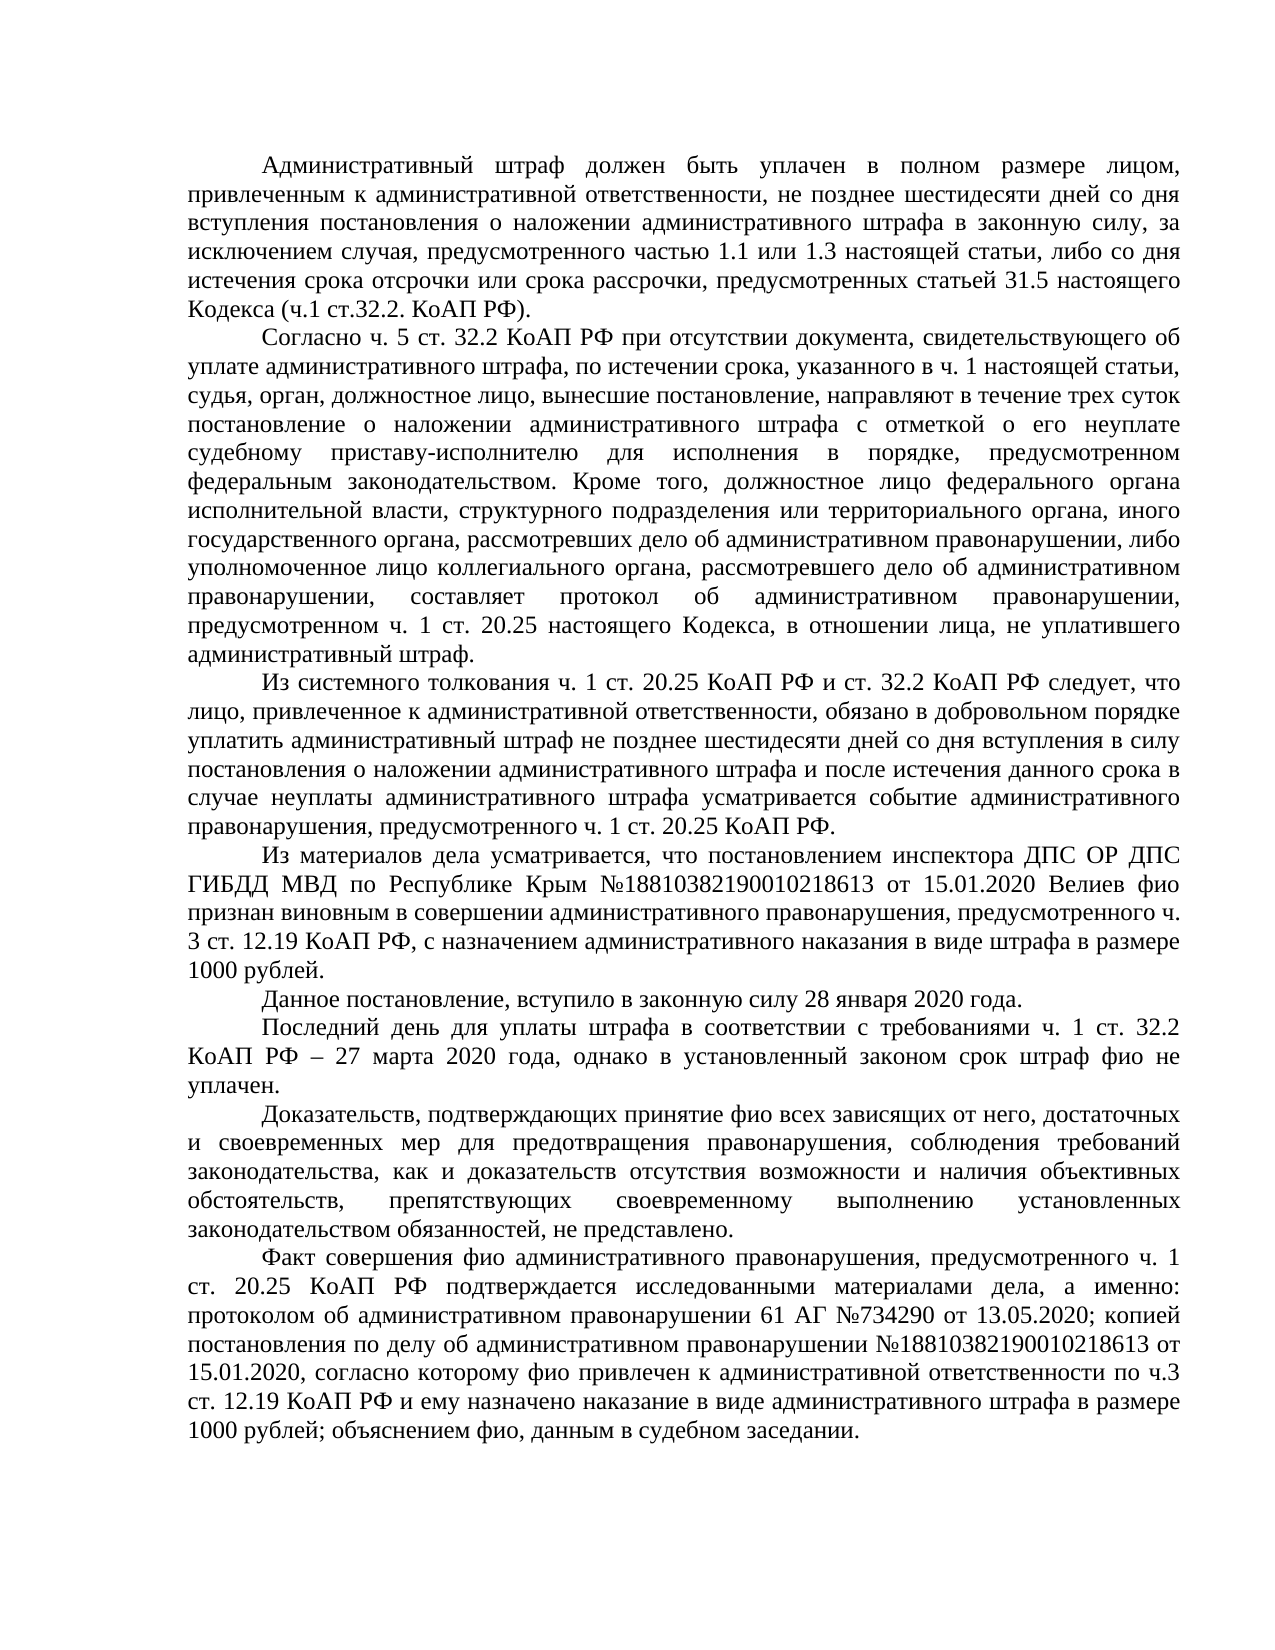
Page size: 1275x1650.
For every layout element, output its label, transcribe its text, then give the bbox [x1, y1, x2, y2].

text Доказательств, подтверждающих принятие фио всех зависящих от него, достаточных и своевременных мер для предотвращения правонарушения, соблюдения требований законодательства, как и доказательств отсутствия возможности и наличия объективных обстоятельств, препятствующих своевременному выполнению установленных законодательством обязанностей, не представлено. [187, 1099, 1181, 1242]
text Факт совершения фио административного правонарушения, предусмотренного ч. 1 ст. 20.25 КоАП РФ подтверждается исследованными материалами дела, а именно: протоколом об административном правонарушении 61 АГ №734290 от 13.05.2020; копией постановления по делу об административном правонарушении №18810382190010218613 от 15.01.2020, согласно которому фио привлечен к административной ответственности по ч.3 ст. 12.19 КоАП РФ и ему назначено наказание в виде административного штрафа в размере 1000 рублей; объяснением фио, данным в судебном заседании. [187, 1242, 1181, 1444]
text Последний день для уплаты штрафа в соответствии с требованиями ч. 1 ст. 32.2 КоАП РФ – 27 марта 2020 года, однако в установленный законом срок штраф фио не уплачен. [187, 1012, 1181, 1099]
text Данное постановление, вступило в законную силу 28 января 2020 года. [187, 984, 1181, 1012]
text Согласно ч. 5 ст. 32.2 КоАП РФ при отсутствии документа, свидетельствующего об уплате административного штрафа, по истечении срока, указанного в ч. 1 настоящей статьи, судья, орган, должностное лицо, вынесшие постановление, направляют в течение трех суток постановление о наложении административного штрафа с отметкой о его неуплате судебному приставу-исполнителю для исполнения в порядке, предусмотренном федеральным законодательством. Кроме того, должностное лицо федерального органа исполнительной власти, структурного подразделения или территориального органа, иного государственного органа, рассмотревших дело об административном правонарушении, либо уполномоченное лицо коллегиального органа, рассмотревшего дело об административном правонарушении, составляет протокол об административном правонарушении, предусмотренном ч. 1 ст. 20.25 настоящего Кодекса, в отношении лица, не уплатившего административный штраф. [187, 322, 1181, 667]
text Из материалов дела усматривается, что постановлением инспектора ДПС ОР ДПС ГИБДД МВД по Республике Крым №18810382190010218613 от 15.01.2020 Велиев фио признан виновным в совершении административного правонарушения, предусмотренного ч. 3 ст. 12.19 КоАП РФ, с назначением административного наказания в виде штрафа в размере 1000 рублей. [187, 840, 1181, 984]
text Административный штраф должен быть уплачен в полном размере лицом, привлеченным к административной ответственности, не позднее шестидесяти дней со дня вступления постановления о наложении административного штрафа в законную силу, за исключением случая, предусмотренного частью 1.1 или 1.3 настоящей статьи, либо со дня истечения срока отсрочки или срока рассрочки, предусмотренных статьей 31.5 настоящего Кодекса (ч.1 ст.32.2. КоАП РФ). [187, 150, 1181, 322]
text Из системного толкования ч. 1 ст. 20.25 КоАП РФ и ст. 32.2 КоАП РФ следует, что лицо, привлеченное к административной ответственности, обязано в добровольном порядке уплатить административный штраф не позднее шестидесяти дней со дня вступления в силу постановления о наложении административного штрафа и после истечения данного срока в случае неуплаты административного штрафа усматривается событие административного правонарушения, предусмотренного ч. 1 ст. 20.25 КоАП РФ. [187, 667, 1181, 840]
